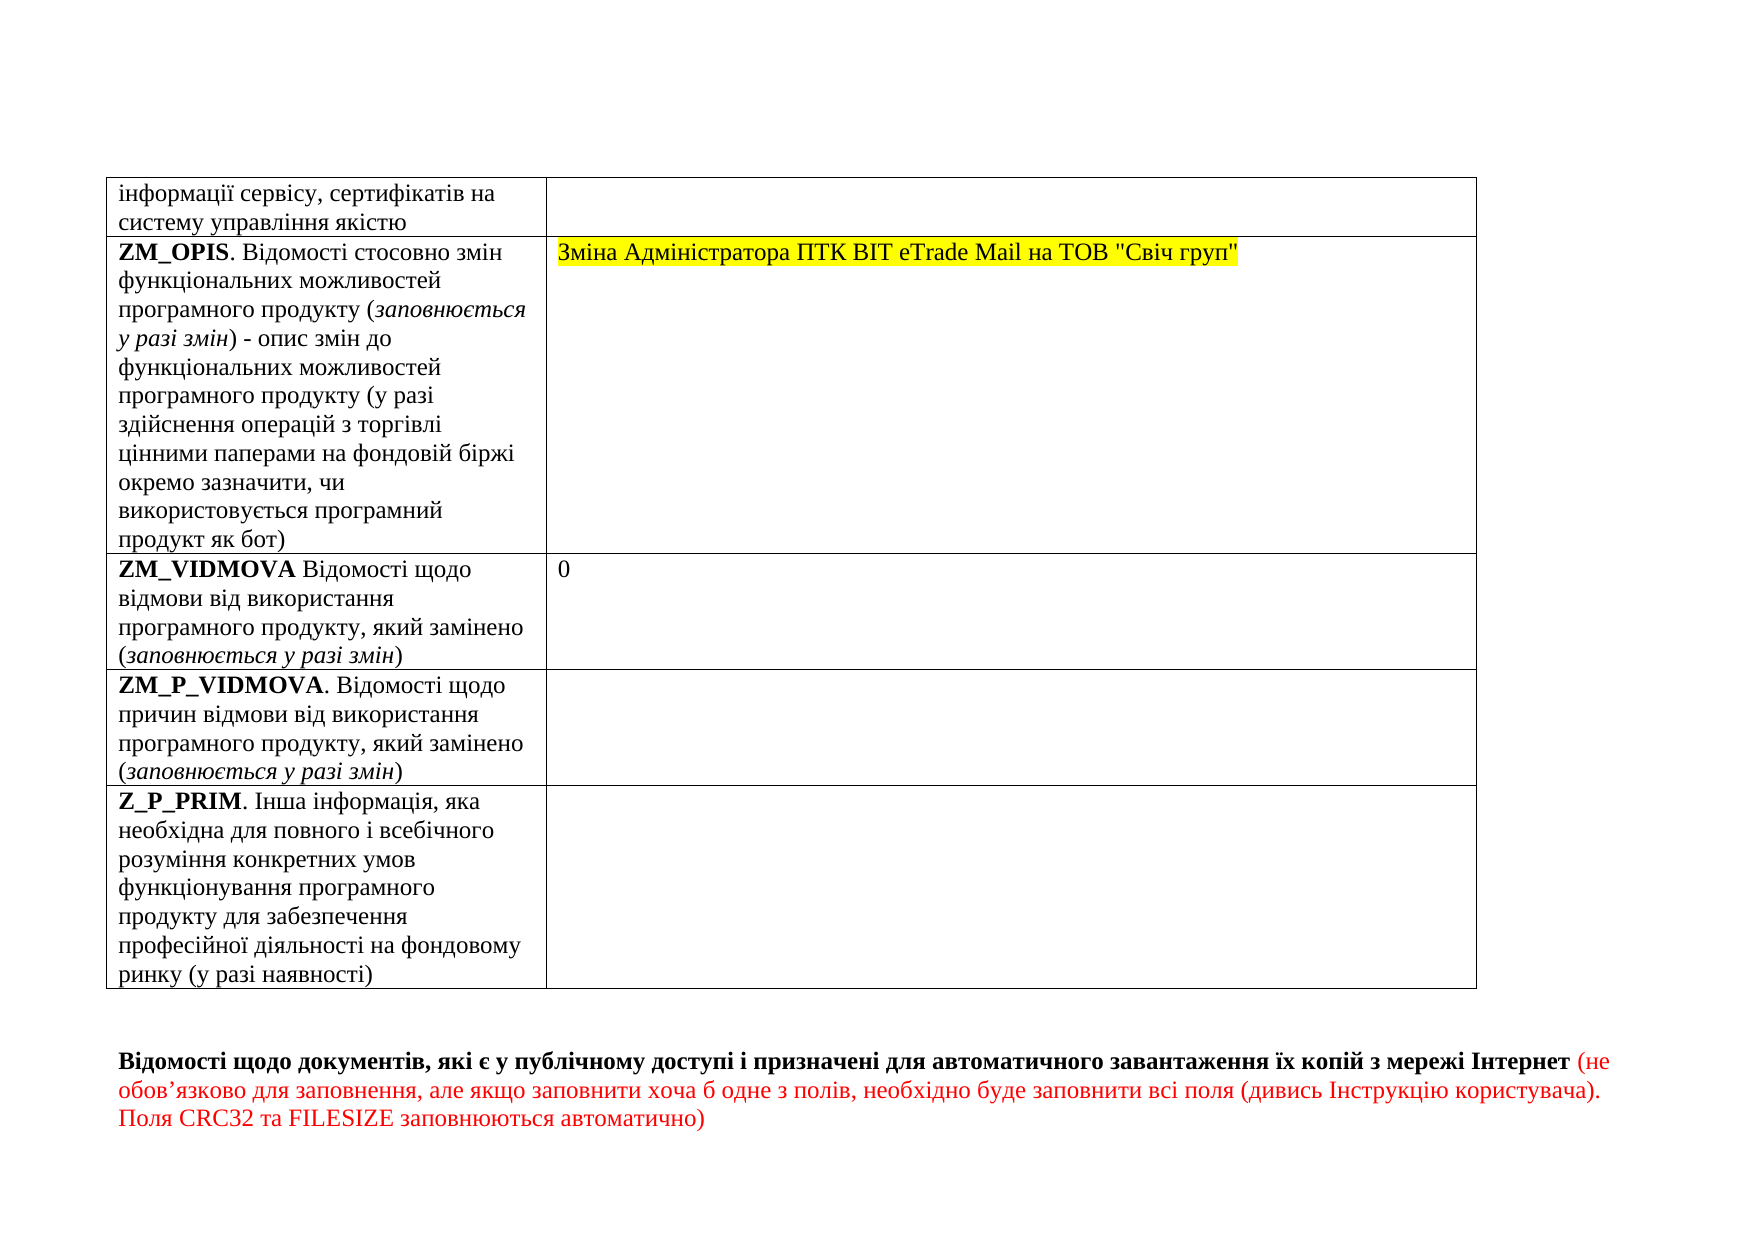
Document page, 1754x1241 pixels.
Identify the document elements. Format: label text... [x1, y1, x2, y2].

table_cell [547, 786, 1476, 987]
table_cell 0 [547, 554, 1476, 669]
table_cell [107, 178, 546, 236]
table_cell ZM_VIDMOVA Відомості щодо відмови від використання програмного продукту, який замінено (заповнюється у разі змін) [107, 554, 546, 669]
table_cell [547, 670, 1476, 785]
table_cell Зміна Адміністратора ПТК BIT eTrade Mail на ТОВ "Свіч груп" [547, 237, 1476, 553]
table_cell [547, 178, 1476, 236]
table_cell Z_P_PRIM. Інша інформація, яка необхідна для повного і всебічного розуміння конкретних умов функціонування програмного продукту для забезпечення професійної діяльності на фондовому ринку (у разі наявності) [107, 786, 546, 987]
text Відомості щодо документів, які є у публічному доступі і призначені для автоматичного завантаження їх копій з мережі Інтернет (не обов’язково для заповнення, але якщо заповнити хоча б одне з полів, необхідно буде заповнити всі поля (дивись Інструкцію користувача). Поля CRC32 та FILESIZE заповнюються автоматично) [118, 1046, 1636, 1132]
table_cell ZM_P_VIDMOVA. Відомості щодо причин відмови від використання програмного продукту, який замінено (заповнюється у разі змін) [107, 670, 546, 785]
table_cell ZM_OPIS. Відомості стосовно змін функціональних можливостей програмного продукту (заповнюється у разі змін) - опис змін до функціональних можливостей програмного продукту (у разі здійснення операцій з торгівлі цінними паперами на фондовій біржі окремо зазначити, чи використовується програмний продукт як бот) [107, 237, 546, 553]
